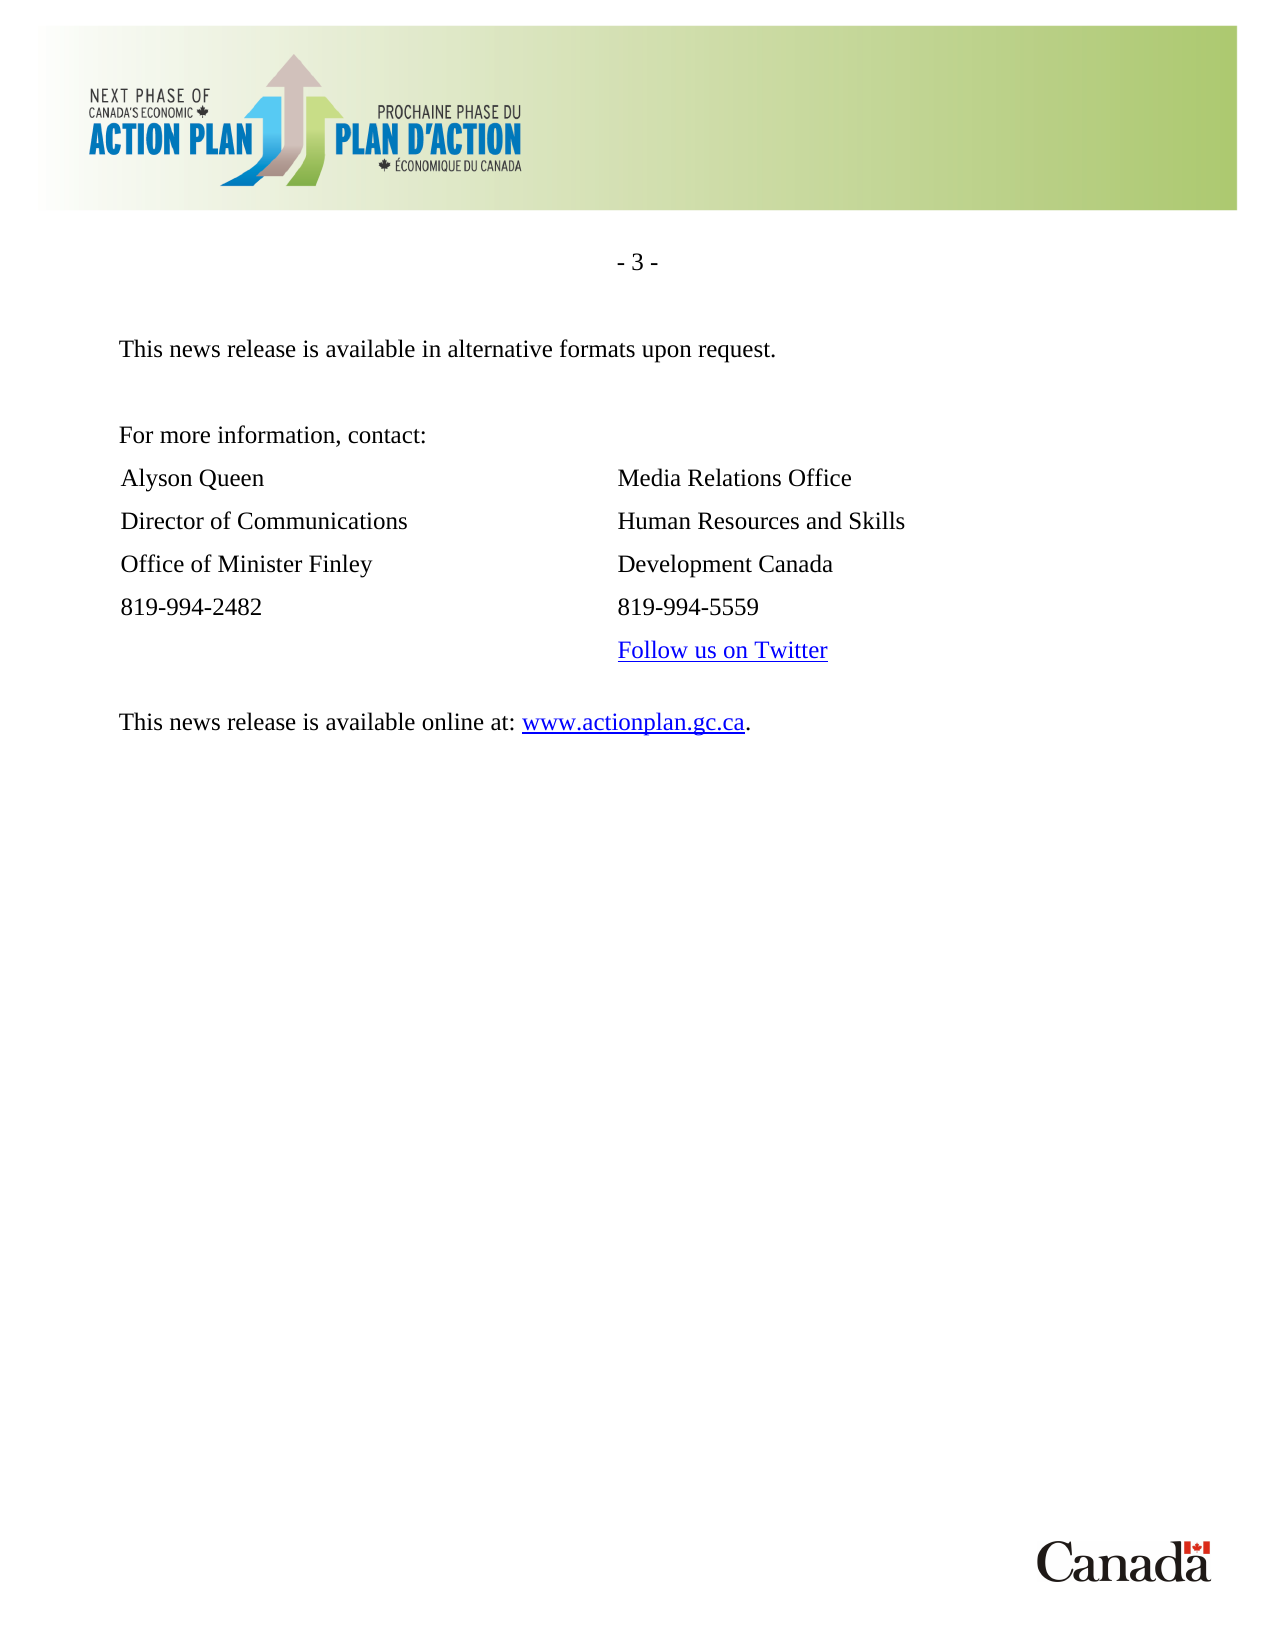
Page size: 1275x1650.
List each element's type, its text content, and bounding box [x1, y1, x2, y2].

text This news release is available online at: www.actionplan.gc.ca. [118, 707, 1156, 736]
picture [1037, 1541, 1212, 1582]
text - 3 - [118, 247, 1156, 276]
text For more information, contact: [100, 420, 1156, 449]
table_header Media Relations Office Human Resources and Skills Development 819-994-5559 Follow us on Twitter [606, 463, 1037, 679]
table_header Alyson Queen Director of Communications Office of Minister Finley 819-994-2482 [109, 463, 606, 679]
picture [19, 7, 1256, 229]
text This news release is available in alternative formats upon request. [118, 334, 1156, 362]
